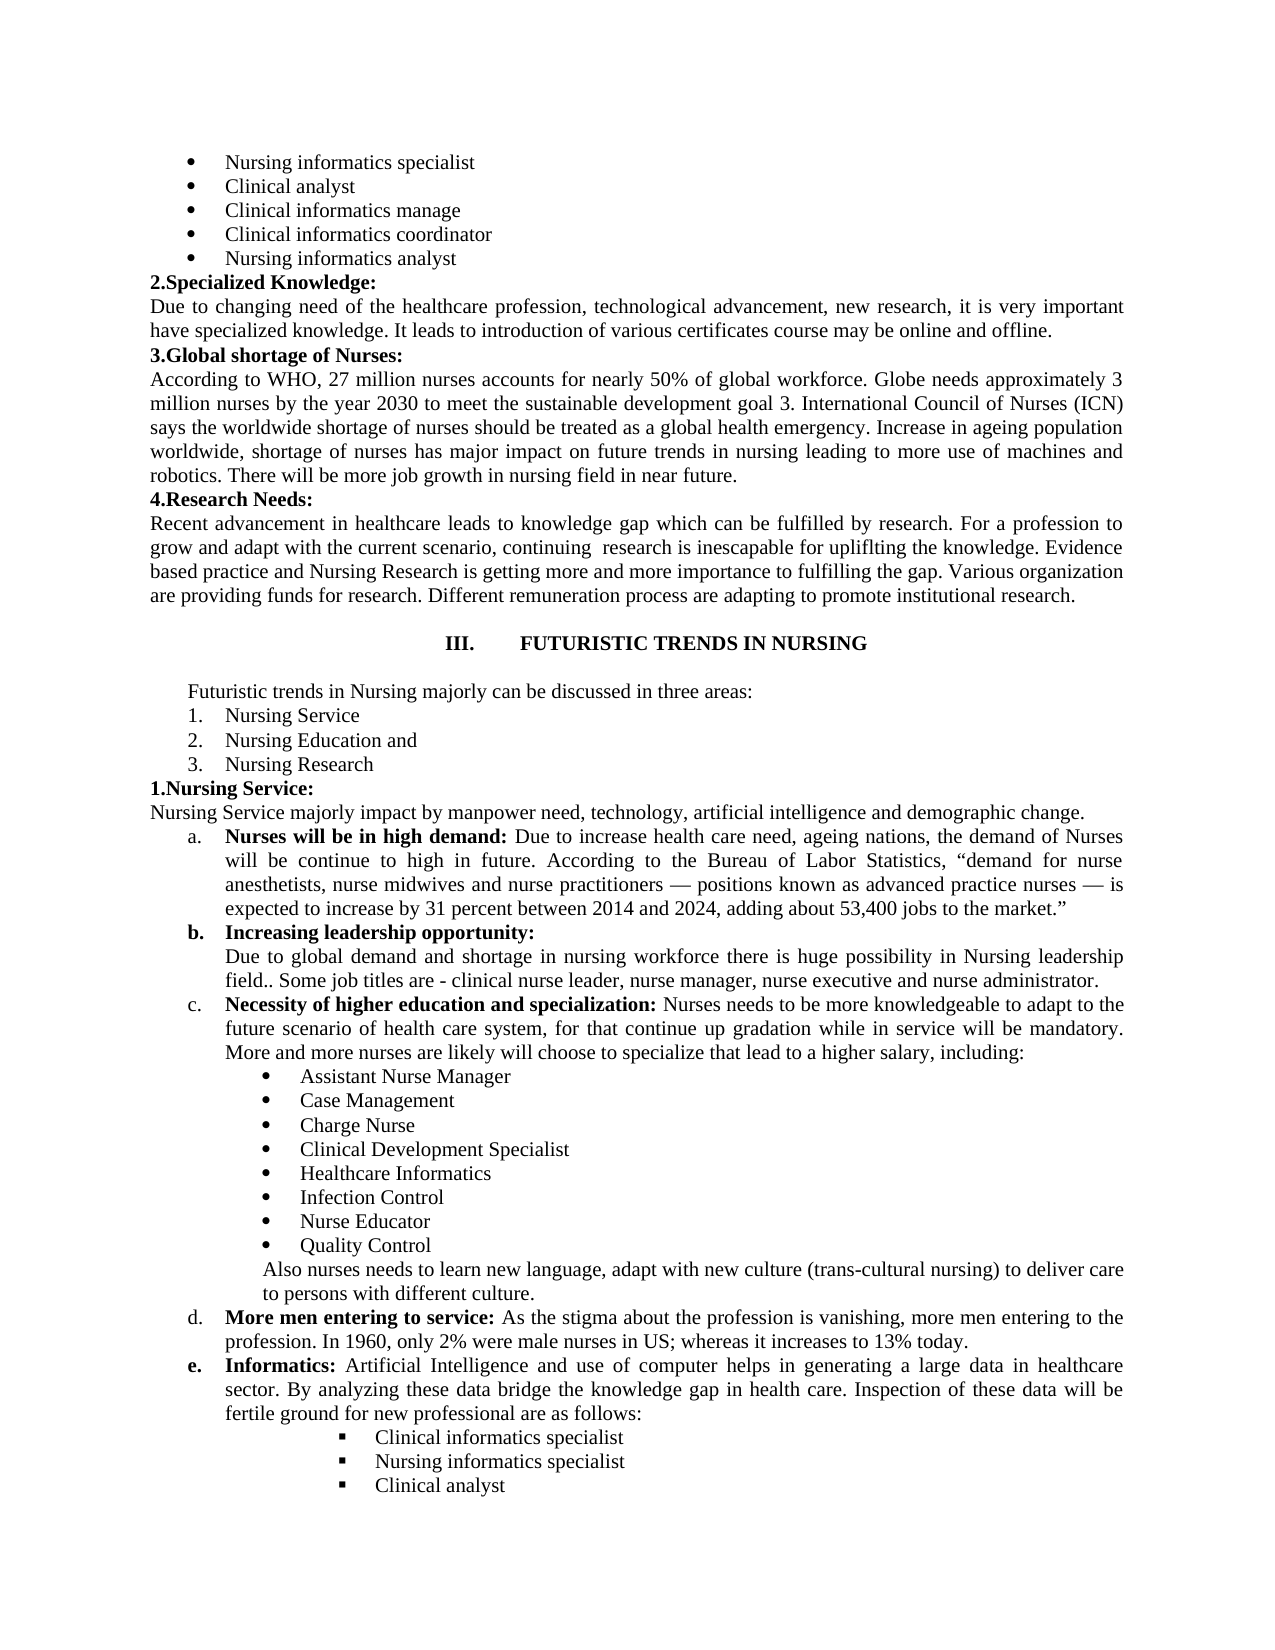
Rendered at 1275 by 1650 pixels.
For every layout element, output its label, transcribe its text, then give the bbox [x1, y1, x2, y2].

list Quality Control [262, 1233, 1125, 1257]
list Assistant Nurse Manager [262, 1064, 1125, 1088]
list Healthcare Informatics [262, 1161, 1125, 1185]
list FUTURISTIC TRENDS IN NURSING [187, 631, 1125, 655]
list Clinical informatics specialist [337, 1425, 1125, 1449]
list Nurses will be in high demand: Due to increase health care need, ageing nations, the demand of Nurses will be continue to high in future. According to the Bureau of Labor Statistics, “demand for nurse anesthetists, nurse midwives and nurse practitioners — positions known as advanced practice nurses — is expected to increase by 31 percent between 2014 and 2024, adding about 53,400 jobs to the market.” [187, 824, 1125, 920]
list Case Management [262, 1088, 1125, 1112]
list More men entering to service: As the stigma about the profession is vanishing, more men entering to the profession. In 1960, only 2% were male nurses in US; whereas it increases to 13% today. [187, 1305, 1125, 1353]
list Nursing Research [187, 752, 1125, 776]
text 1.Nursing Service: [150, 776, 1125, 800]
list Infection Control [262, 1185, 1125, 1209]
list Clinical analyst [337, 1473, 1125, 1497]
list Clinical informatics manage [187, 198, 1125, 222]
list Nursing Service [187, 703, 1125, 727]
list Nursing informatics specialist [187, 150, 1125, 174]
text Also nurses needs to learn new language, adapt with new culture (trans-cultural nursing) to deliver care to persons with different culture. [262, 1257, 1125, 1305]
list Charge Nurse [262, 1112, 1125, 1137]
list Clinical informatics coordinator [187, 222, 1125, 246]
list Clinical Development Specialist [262, 1137, 1125, 1161]
list Increasing leadership opportunity: [187, 920, 1125, 944]
list Clinical analyst [187, 174, 1125, 198]
list Due to global demand and shortage in nursing workforce there is huge possibility in Nursing leadership field.. Some job titles are - clinical nurse leader, nurse manager, nurse executive and nurse administrator. [225, 944, 1125, 992]
text 2.Specialized Knowledge: [150, 270, 1125, 294]
list Nursing informatics analyst [187, 246, 1125, 270]
text According to WHO, 27 million nurses accounts for nearly 50% of global workforce. Globe needs approximately 3 million nurses by the year 2030 to meet the sustainable development goal 3. International Council of Nurses (ICN) says the worldwide shortage of nurses should be treated as a global health emergency. Increase in ageing population worldwide, shortage of nurses has major impact on future trends in nursing leading to more use of machines and robotics. There will be more job growth in nursing field in near future. [150, 367, 1125, 487]
text Recent advancement in healthcare leads to knowledge gap which can be fulfilled by research. For a profession to grow and adapt with the current scenario, continuing research is inescapable for upliflting the knowledge. Evidence based practice and Nursing Research is getting more and more importance to fulfilling the gap. Various organization are providing funds for research. Different remuneration process are adapting to promote institutional research. [150, 511, 1125, 607]
list Necessity of higher education and specialization: Nurses needs to be more knowledgeable to adapt to the future scenario of health care system, for that continue up gradation while in service will be mandatory. More and more nurses are likely will choose to specialize that lead to a higher salary, including: [187, 992, 1125, 1064]
text Due to changing need of the healthcare profession, technological advancement, new research, it is very important have specialized knowledge. It leads to introduction of various certificates course may be online and offline. [150, 294, 1125, 342]
list Informatics: Artificial Intelligence and use of computer helps in generating a large data in healthcare sector. By analyzing these data bridge the knowledge gap in health care. Inspection of these data will be fertile ground for new professional are as follows: [187, 1353, 1125, 1425]
text Nursing Service majorly impact by manpower need, technology, artificial intelligence and demographic change. [150, 800, 1125, 824]
text Futuristic trends in Nursing majorly can be discussed in three areas: [150, 679, 1125, 703]
text 4.Research Needs: [150, 487, 1125, 511]
text 3.Global shortage of Nurses: [150, 342, 1125, 367]
list Nursing Education and [187, 727, 1125, 752]
list Nurse Educator [262, 1209, 1125, 1233]
list Nursing informatics specialist [337, 1449, 1125, 1473]
